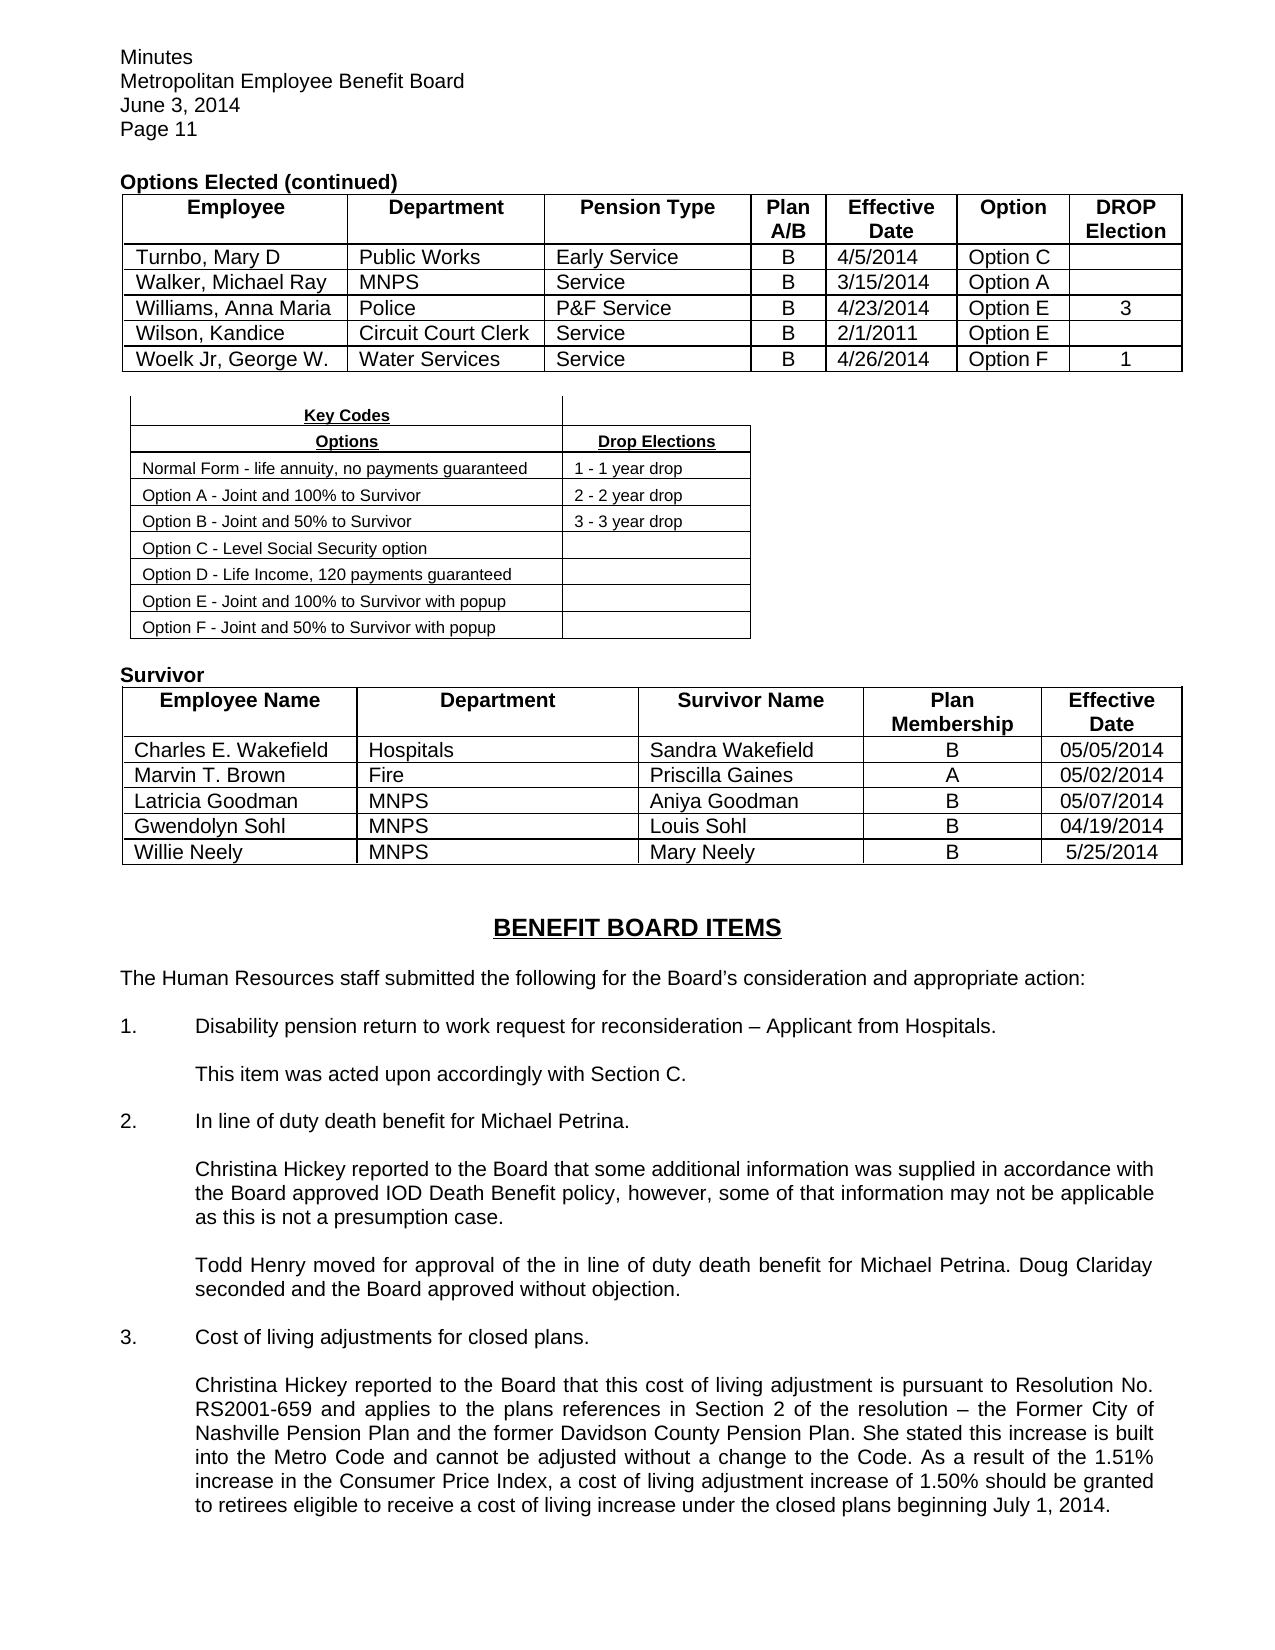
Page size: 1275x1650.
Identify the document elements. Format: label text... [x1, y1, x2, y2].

list In line of duty death benefit for Michael Petrina. [120, 1109, 1155, 1133]
text This item was acted upon accordingly with Section C. [195, 1061, 1155, 1085]
table_cell B [752, 270, 825, 294]
table_cell B [864, 840, 1041, 863]
table_header Key Codes [131, 396, 562, 425]
table_cell A [864, 763, 1041, 787]
table_cell B [752, 347, 825, 371]
list Cost of living adjustments for closed plans. [120, 1325, 1155, 1349]
table_cell 05/07/2014 [1042, 788, 1181, 812]
table_cell 5/25/2014 [1042, 840, 1181, 863]
table_cell Williams, Anna Maria [123, 295, 347, 319]
table_header Department [348, 195, 544, 243]
table_cell Option E - Joint and 100% to Survivor with popup [131, 585, 562, 611]
table_cell 3/15/2014 [827, 270, 956, 294]
table_header Effective Date [1042, 688, 1181, 736]
table_cell [563, 612, 750, 637]
table_cell Fire [358, 763, 638, 787]
table_cell Public Works [348, 245, 544, 268]
table_cell Option F [958, 347, 1069, 371]
table_header Plan A/B [752, 195, 825, 243]
table_cell B [864, 814, 1041, 838]
table_cell B [864, 788, 1041, 812]
list Disability pension return to work request for reconsideration – Applicant from Hospitals. [120, 1013, 1155, 1037]
table_cell 1 [1070, 347, 1181, 371]
table_cell Option C - Level Social Security option [131, 532, 562, 558]
table_cell Service [545, 347, 750, 371]
table_cell Priscilla Gaines [639, 763, 863, 787]
table_cell Hospitals [358, 737, 638, 761]
table_cell B [752, 296, 825, 319]
text The Human Resources staff submitted the following for the Board’s consideration and appropriate action: [120, 966, 1155, 989]
table_cell Walker, Michael Ray [123, 270, 347, 294]
table_cell MNPS [358, 788, 638, 812]
table_cell Charles E. Wakefield [123, 737, 356, 761]
table_cell 4/23/2014 [827, 296, 956, 319]
table_cell B [864, 737, 1041, 761]
table_cell Willie Neely [123, 839, 356, 863]
table_cell Louis Sohl [639, 814, 863, 838]
table_cell Option F - Joint and 50% to Survivor with popup [131, 612, 562, 637]
text Todd Henry moved for approval of the in line of duty death benefit for Michael Petrina. Doug Clariday seconded and the Board approved without objection. [195, 1253, 1155, 1301]
table_cell P&F Service [545, 296, 750, 319]
table_cell Turnbo, Mary D [123, 244, 347, 268]
table_cell 1 - 1 year drop [563, 453, 750, 478]
table_cell Option A [958, 270, 1069, 294]
table_cell Gwendolyn Sohl [123, 814, 356, 838]
table_cell Police [348, 296, 544, 319]
table_cell Service [545, 321, 750, 345]
table_header Employee [123, 195, 347, 243]
table_cell Latricia Goodman [123, 788, 356, 812]
table_cell Option C [958, 245, 1069, 268]
table_cell Normal Form - life annuity, no payments guaranteed [131, 453, 562, 478]
table_cell Aniya Goodman [639, 788, 863, 812]
table_cell Mary Neely [639, 840, 863, 863]
text Christina Hickey reported to the Board that this cost of living adjustment is pursuant to Resolution No. RS2001-659 and applies to the plans references in Section 2 of the resolution – the Former City of Nashville Pension Plan and the former Davidson County Pension Plan. She stated this increase is built into the Metro Code and cannot be adjusted without a change to the Code. As a result of the 1.51% increase in the Consumer Price Index, a cost of living adjustment increase of 1.50% should be granted to retirees eligible to receive a cost of living increase under the closed plans beginning July 1, 2014. [195, 1373, 1155, 1517]
table_cell Marvin T. Brown [123, 763, 356, 787]
table_header Department [358, 688, 638, 736]
table_cell Early Service [545, 245, 750, 268]
text Christina Hickey reported to the Board that some additional information was supplied in accordance with the Board approved IOD Death Benefit policy, however, some of that information may not be applicable as this is not a presumption case. [195, 1157, 1155, 1229]
table_cell Option E [958, 321, 1069, 345]
table_cell 05/05/2014 [1042, 737, 1181, 761]
subtitle Survivor [120, 662, 1155, 686]
table_cell [563, 559, 750, 584]
table_cell [1070, 321, 1181, 345]
table_cell 2/1/2011 [827, 321, 956, 345]
table_header Effective Date [827, 195, 956, 243]
table_header Employee Name [123, 688, 356, 736]
table_cell Water Services [348, 347, 544, 371]
table_cell Circuit Court Clerk [348, 321, 544, 345]
table_cell 3 - 3 year drop [563, 506, 750, 531]
table_cell MNPS [358, 814, 638, 838]
table_header Pension Type [545, 195, 750, 243]
table_cell [563, 585, 750, 611]
table_cell B [752, 245, 825, 268]
table_cell MNPS [348, 270, 544, 294]
table_cell [1070, 270, 1181, 294]
table_cell B [752, 321, 825, 345]
table_cell Sandra Wakefield [639, 737, 863, 761]
subtitle Options Elected (continued) [120, 169, 1155, 193]
table_cell Option A - Joint and 100% to Survivor [131, 479, 562, 504]
table_header Option [958, 195, 1069, 243]
table_cell 05/02/2014 [1042, 763, 1181, 787]
subtitle BENEFIT BOARD ITEMS [120, 913, 1155, 942]
table_cell 4/26/2014 [827, 347, 956, 371]
table_cell Wilson, Kandice [123, 321, 347, 345]
table_cell 4/5/2014 [827, 245, 956, 268]
table_cell Service [545, 270, 750, 294]
table_cell 3 [1070, 296, 1181, 319]
table_cell 2 - 2 year drop [563, 479, 750, 504]
table_header Plan Membership [864, 688, 1041, 736]
table_header Survivor Name [639, 688, 863, 736]
table_cell Options [131, 426, 562, 451]
table_cell Option E [958, 296, 1069, 319]
table_cell 04/19/2014 [1042, 814, 1181, 838]
table_cell MNPS [358, 840, 638, 863]
table_cell [563, 532, 750, 558]
table_cell [1070, 245, 1181, 268]
table_cell Option D - Life Income, 120 payments guaranteed [131, 559, 562, 584]
table_cell Drop Elections [563, 426, 750, 451]
table_header DROP Election [1070, 195, 1181, 243]
table_cell Woelk Jr, George W. [123, 346, 347, 371]
table_cell Option B - Joint and 50% to Survivor [131, 506, 562, 531]
